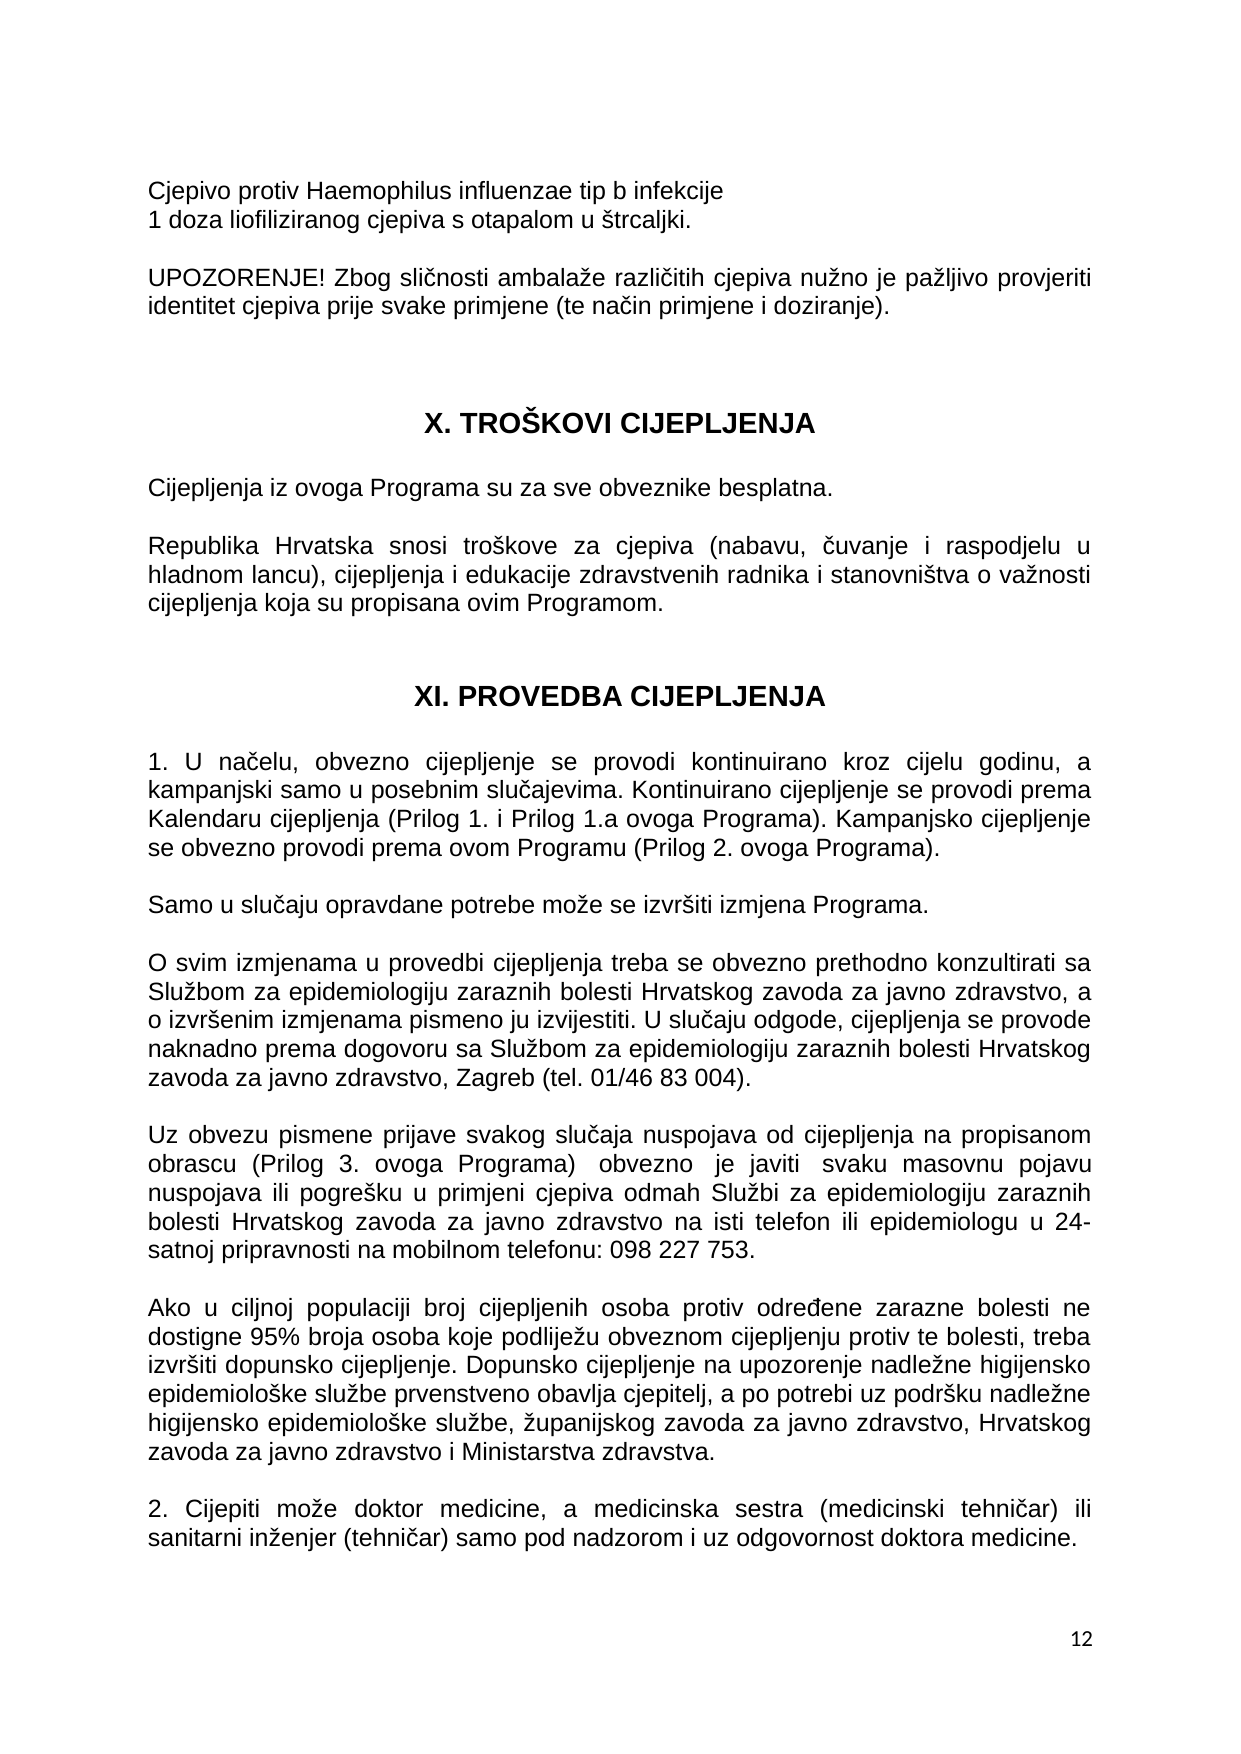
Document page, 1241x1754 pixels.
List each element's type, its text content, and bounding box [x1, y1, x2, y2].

text Cijepljenja iz ovoga Programa su za sve obveznike besplatna. [148, 473, 1093, 502]
text 1. U načelu, obvezno cijepljenje se provodi kontinuirano kroz cijelu godinu, a kampanjski samo u posebnim slučajevima. Kontinuirano cijepljenje se provodi prema Kalendaru cijepljenja (Prilog 1. i Prilog 1.a ovoga Programa). Kampanjsko cijepljenje se obvezno provodi prema ovom Programu (Prilog 2. ovoga Programa). [148, 747, 1093, 862]
subtitle XI. PROVEDBA CIJEPLJENJA [148, 679, 1093, 713]
text O svim izmjenama u provedbi cijepljenja treba se obvezno prethodno konzultirati sa Službom za epidemiologiju zaraznih bolesti Hrvatskog zavoda za javno zdravstvo, a o izvršenim izmjenama pismeno ju izvijestiti. U slučaju odgode, cijepljenja se provode naknadno prema dogovoru sa Službom za epidemiologiju zaraznih bolesti Hrvatskog zavoda za javno zdravstvo, Zagreb (tel. 01/46 83 004). [148, 948, 1093, 1092]
text 1 doza liofiliziranog cjepiva s otapalom u štrcaljki. [148, 205, 1093, 234]
text Republika Hrvatska snosi troškove za cjepiva (nabavu, čuvanje i raspodjelu u hladnom lancu), cijepljenja i edukacije zdravstvenih radnika i stanovništva o važnosti cijepljenja koja su propisana ovim Programom. [148, 531, 1093, 617]
text Samo u slučaju opravdane potrebe može se izvršiti izmjena Programa. [148, 890, 1093, 919]
text 2. Cijepiti može doktor medicine, a medicinska sestra (medicinski tehničar) ili sanitarni inženjer (tehničar) samo pod nadzorom i uz odgovornost doktora medicine. [148, 1494, 1093, 1552]
text UPOZORENJE! Zbog sličnosti ambalaže različitih cjepiva nužno je pažljivo provjeriti identitet cjepiva prije svake primjene (te način primjene i doziranje). [148, 263, 1093, 320]
text Uz obvezu pismene prijave svakog slučaja nuspojava od cijepljenja na propisanom obrascu (Prilog 3. ovoga Programa) obvezno je javiti svaku masovnu pojavu nuspojava ili pogrešku u primjeni cjepiva odmah Službi za epidemiologiju zaraznih bolesti Hrvatskog zavoda za javno zdravstvo na isti telefon ili epidemiologu u 24-satnoj pripravnosti na mobilnom telefonu: 098 227 753. [148, 1120, 1093, 1264]
subtitle X. TROŠKOVI CIJEPLJENJA [148, 406, 1093, 440]
text Ako u ciljnoj populaciji broj cijepljenih osoba protiv određene zarazne bolesti ne dostigne 95% broja osoba koje podliježu obveznom cijepljenju protiv te bolesti, treba izvršiti dopunsko cijepljenje. Dopunsko cijepljenje na upozorenje nadležne higijensko epidemiološke službe prvenstveno obavlja cjepitelj, a po potrebi uz podršku nadležne higijensko epidemiološke službe, županijskog zavoda za javno zdravstvo, Hrvatskog zavoda za javno zdravstvo i Ministarstva zdravstva. [148, 1293, 1093, 1465]
text Cjepivo protiv Haemophilus influenzae tip b infekcije [148, 176, 1093, 205]
